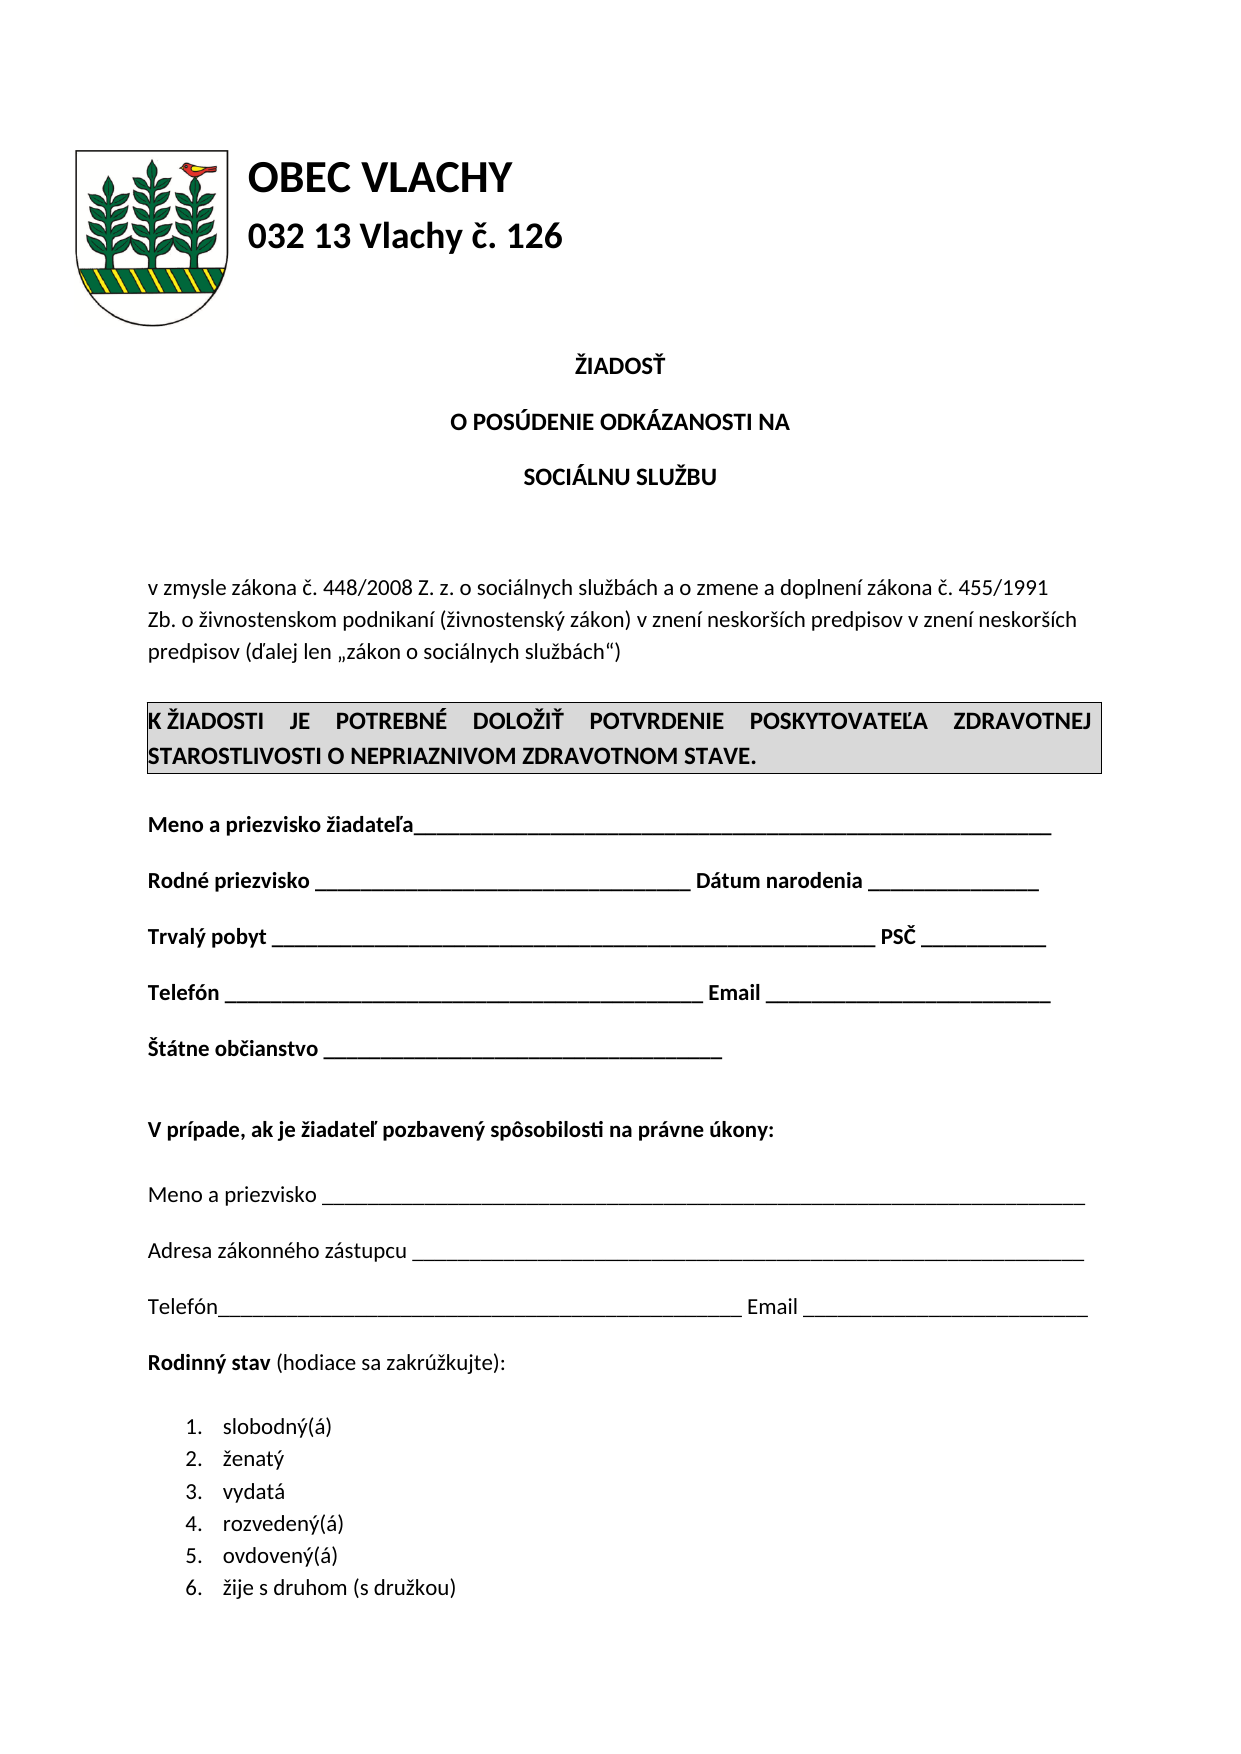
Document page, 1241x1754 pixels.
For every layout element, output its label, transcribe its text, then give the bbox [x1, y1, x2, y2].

text v zmysle zákona č. 448/2008 Z. z. o sociálnych službách a o zmene a doplnení zákona č. 455/1991 [148, 573, 1093, 601]
text Meno a priezvisko ___________________________________________________________________ [148, 1180, 1093, 1208]
text OBEC VLACHY [148, 148, 1093, 203]
list slobodný(á) [185, 1412, 1093, 1440]
text Štátne občianstvo ___________________________________ [148, 1034, 1093, 1062]
text predpisov (ďalej len „zákon o sociálnych službách“) [148, 637, 1093, 666]
list vydatá [185, 1477, 1093, 1505]
text Trvalý pobyt _____________________________________________________ PSČ ___________ [148, 922, 1093, 950]
list ženatý [185, 1444, 1093, 1473]
text 032 13 Vlachy č. 126 [229, 212, 1093, 258]
text Telefón __________________________________________ Email _________________________ [148, 978, 1093, 1006]
text Zb. o živnostenskom podnikaní (živnostenský zákon) v znení neskorších predpisov v znení neskorších [148, 605, 1093, 633]
text Rodinný stav (hodiace sa zakrúžkujte): [148, 1348, 1093, 1376]
text O POSÚDENIE ODKÁZANOSTI NA [148, 406, 1093, 436]
text ŽIADOSŤ [148, 350, 1093, 380]
list ovdovený(á) [185, 1541, 1093, 1569]
text Telefón______________________________________________ Email _________________________ [148, 1292, 1093, 1320]
text V prípade, ak je žiadateľ pozbavený spôsobilosti na právne úkony: [148, 1116, 1093, 1143]
text Rodné priezvisko _________________________________ Dátum narodenia _______________ [148, 866, 1093, 894]
text Adresa zákonného zástupcu ___________________________________________________________ [148, 1236, 1093, 1264]
text Meno a priezvisko žiadateľa________________________________________________________ [148, 810, 1093, 838]
text SOCIÁLNU SLUŽBU [148, 461, 1093, 492]
list žije s druhom (s družkou) [185, 1573, 1093, 1601]
text K ŽIADOSTI JE POTREBNÉ DOLOŽIŤ POTVRDENIE POSKYTOVATEĽA ZDRAVOTNEJ STAROSTLIVOSTI O NEPRIAZNIVOM ZDRAVOTNOM STAVE. [148, 703, 1101, 773]
picture [74, 150, 229, 327]
list rozvedený(á) [185, 1509, 1093, 1537]
